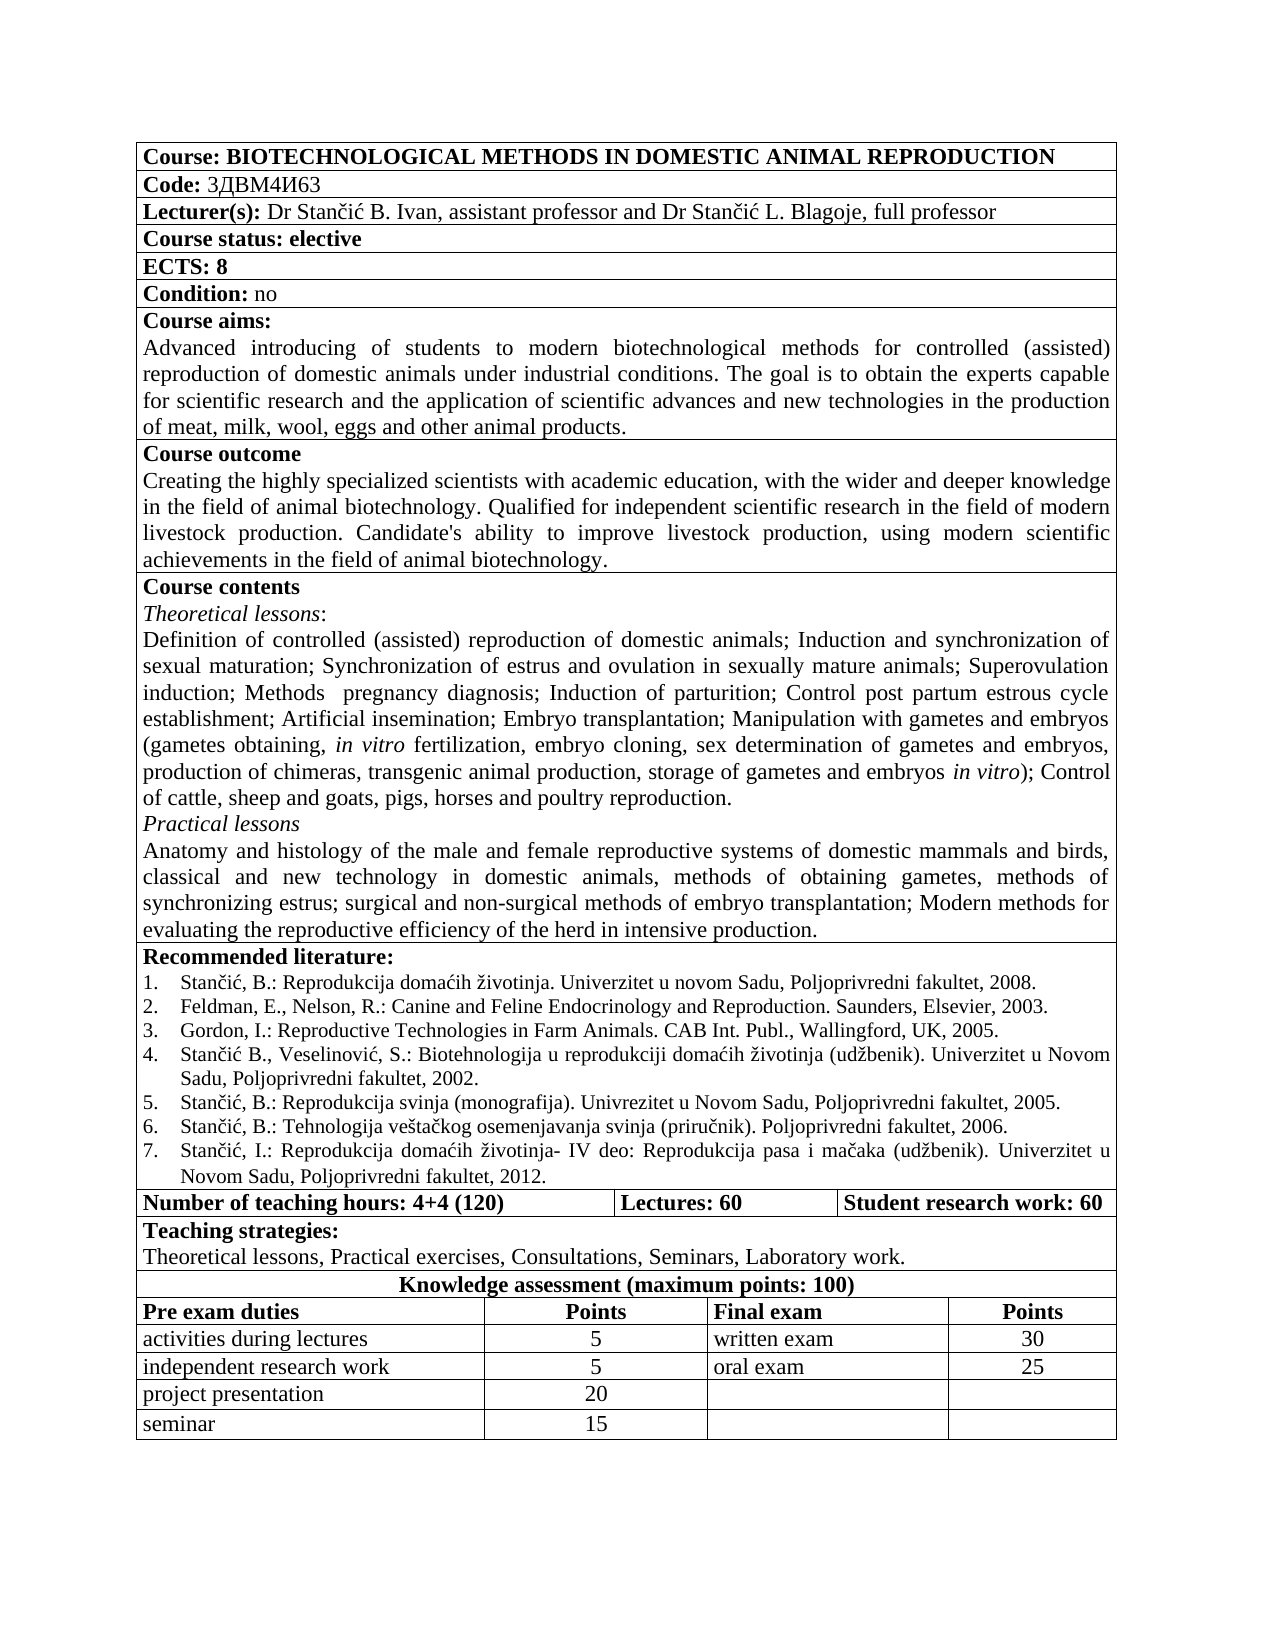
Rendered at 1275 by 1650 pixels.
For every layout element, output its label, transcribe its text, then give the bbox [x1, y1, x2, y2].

table_cell Course contents Theoretical lessons: Definition of controlled (assisted) reproduction of domestic animals; Induction and synchronization of sexual maturation; Synchronization of estrus and ovulation in sexually mature animals; Superovulation induction; Methods pregnancy diagnosis; Induction of parturition; Control post partum estrous cycle establishment; Artificial insemination; Embryo transplantation; Manipulation with gametes and embryos (gametes obtaining, in vitro fertilization, embryo cloning, sex determination of gametes and embryos, production of chimeras, transgenic animal production, storage of gametes and embryos in vitro); Control of cattle, sheep and goats, pigs, horses and poultry reproduction. Practical lessons Anatomy and histology of the male and female reproductive systems of domestic mammals and birds, classical and new technology in domestic animals, methods of obtaining gametes, methods of synchronizing estrus; surgical and non-surgical methods of embryo transplantation; Modern methods for evaluating the reproductive efficiency of the herd in intensive production. [137, 573, 1116, 942]
table_cell [708, 1410, 948, 1439]
table_cell Student research work: 60 [838, 1190, 1116, 1216]
table_cell Code: 3ДВМ4И63 [137, 171, 1116, 197]
table_cell written exam [708, 1325, 948, 1352]
table_cell seminar [137, 1410, 484, 1439]
table_cell Condition: no [137, 280, 1116, 307]
table_cell Recommended literature: Stančić, B.: Reprodukcija domaćih životinja. Univerzitet u novom Sadu, Poljoprivredni fakultet, 2008. Feldman, E., Nelson, R.: Canine and Feline Endocrinology and Reproduction. Saunders, Elsevier, 2003. Gordon, I.: Reproductive Technologies in Farm Animals. CAB Int. Publ., Wallingford, UK, 2005. Stančić B., Veselinović, S.: Biotehnologija u reprodukciji domaćih životinja (udžbenik). Univerzitet u Novom Sadu, Poljoprivredni fakultet, 2002. Stančić, B.: Reprodukcija svinja (monografija). Univrezitet u Novom Sadu, Poljoprivredni fakultet, 2005. Stančić, B.: Tehnologija veštačkog osemenjavanja svinja (priručnik). Poljoprivredni fakultet, 2006. Stančić, I.: Reprodukcija domaćih životinja- IV deo: Reprodukcija pasa i mačaka (udžbenik). Univerzitet u Novom Sadu, Poljoprivredni fakultet, 2012. [137, 943, 1116, 1188]
table_cell 5 [485, 1325, 707, 1352]
table_cell 15 [485, 1410, 707, 1439]
table_cell ECTS: 8 [137, 253, 1116, 279]
table_cell Number of teaching hours: 4+4 (120) [137, 1190, 614, 1216]
table_cell [949, 1410, 1116, 1439]
table_cell 25 [949, 1353, 1116, 1379]
table_cell [708, 1380, 948, 1409]
table_cell 30 [949, 1325, 1116, 1352]
table_cell Knowledge assessment (maximum points: 100) [137, 1271, 1116, 1297]
table_cell [949, 1380, 1116, 1409]
table_cell Course outcome Creating the highly specialized scientists with academic education, with the wider and deeper knowledge in the field of animal biotechnology. Qualified for independent scientific research in the field of modern livestock production. Candidate's ability to improve livestock production, using modern scientific achievements in the field of animal biotechnology. [137, 440, 1116, 572]
table_cell Pre exam duties [137, 1298, 484, 1324]
table_cell Course status: elective [137, 225, 1116, 252]
table_cell Points [949, 1298, 1116, 1324]
table_header Course: BIOTECHNOLOGICAL METHODS IN DOMESTIC ANIMAL REPRODUCTION [137, 143, 1116, 169]
table_cell Teaching strategies: Theoretical lessons, Practical exercises, Consultations, Seminars, Laboratory work. [137, 1217, 1116, 1269]
table_cell Course aims: Advanced introducing of students to modern biotechnological methods for controlled (assisted) reproduction of domestic animals under industrial conditions. The goal is to obtain the experts capable for scientific research and the application of scientific advances and new technologies in the production of meat, milk, wool, eggs and other animal products. [137, 308, 1116, 439]
table_cell 5 [485, 1353, 707, 1379]
table_cell independent research work [137, 1353, 484, 1379]
table_cell oral exam [708, 1353, 948, 1379]
table_cell Lectures: 60 [615, 1190, 837, 1216]
table_cell 20 [485, 1380, 707, 1409]
table_cell activities during lectures [137, 1325, 484, 1352]
table_cell Lecturer(s): Dr Stančić B. Ivan, assistant professor and Dr Stančić L. Blagoje, full professor [137, 198, 1116, 224]
table_cell project presentation [137, 1380, 484, 1409]
table_cell Points [485, 1298, 707, 1324]
table_cell Final exam [708, 1298, 948, 1324]
